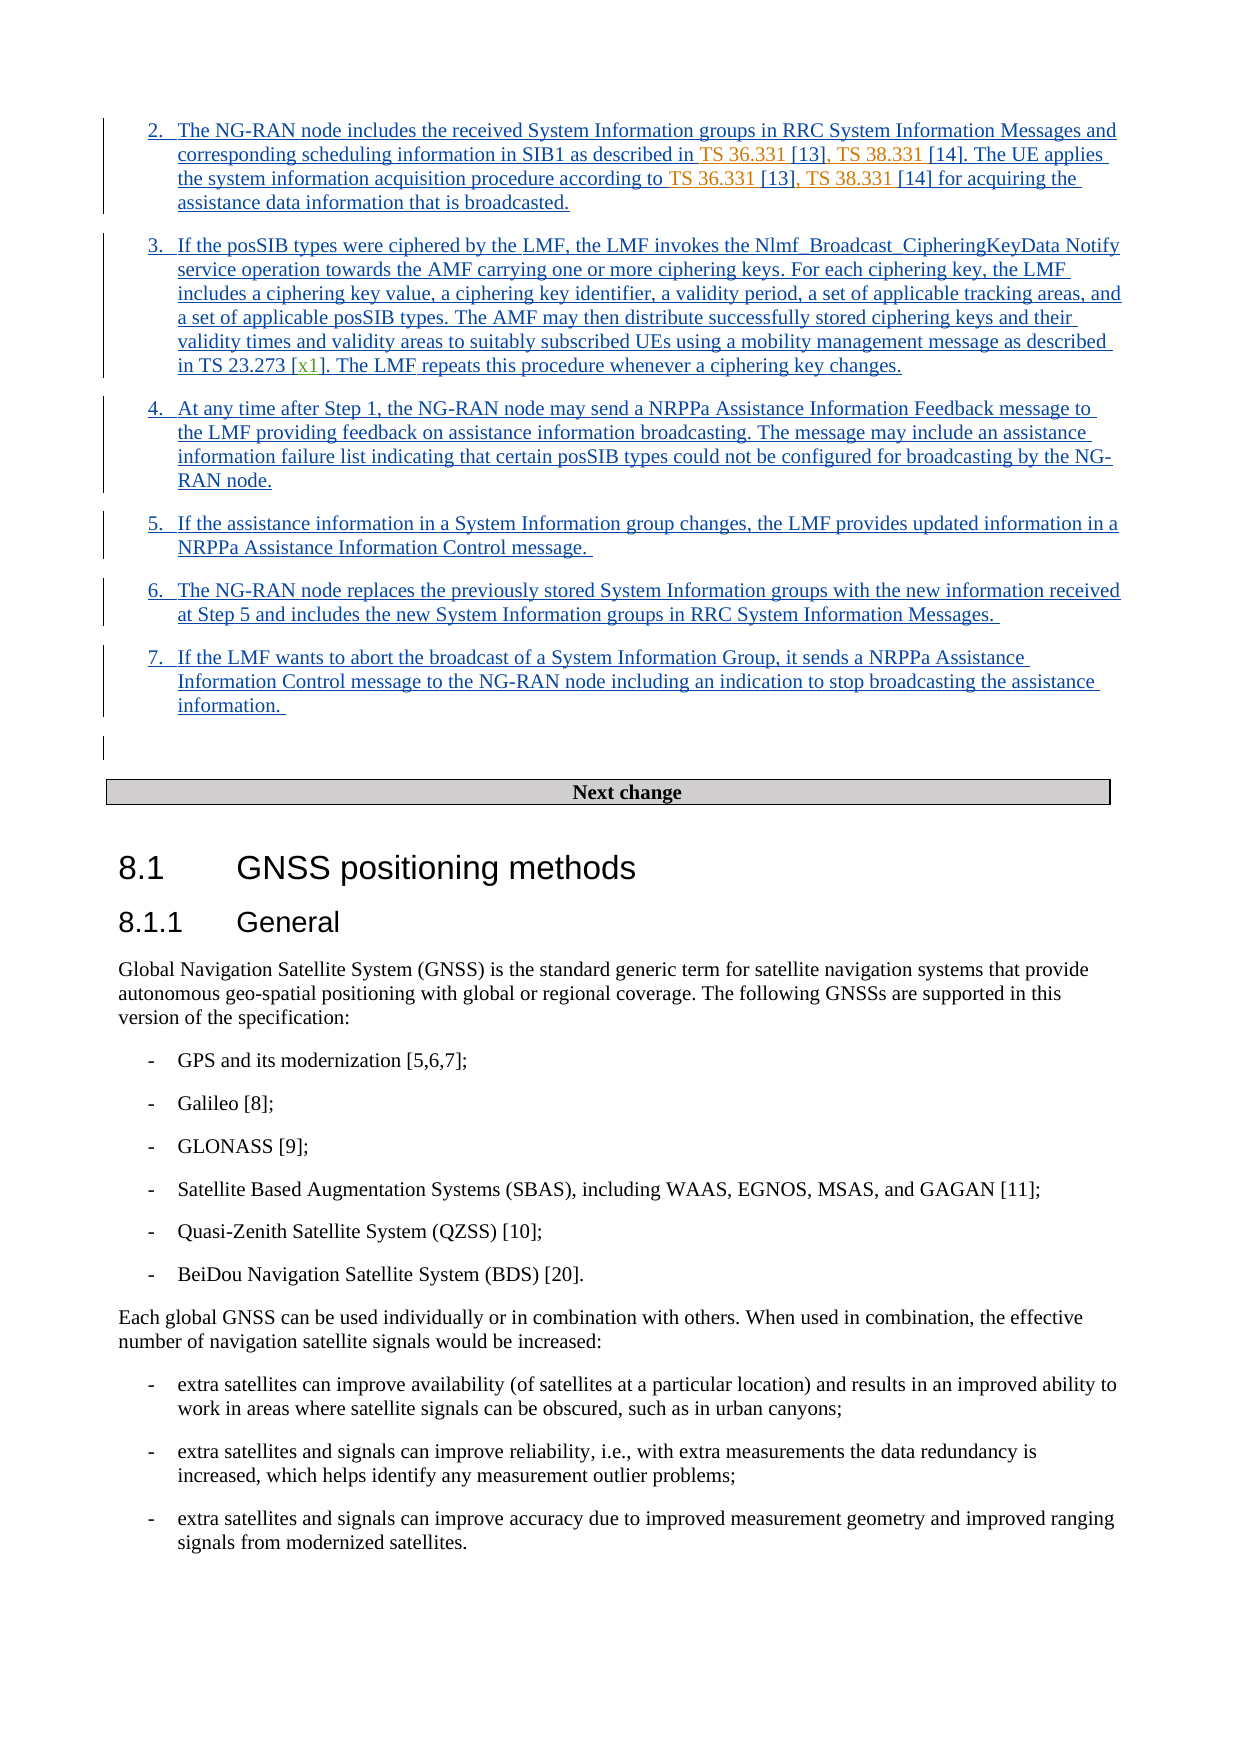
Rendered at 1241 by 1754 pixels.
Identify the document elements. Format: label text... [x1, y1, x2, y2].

text - GLONASS [9]; [148, 1134, 1122, 1158]
text - extra satellites and signals can improve accuracy due to improved measurement geometry and improved ranging signals from modernized satellites. [148, 1506, 1122, 1554]
subtitle 8.1 GNSS positioning methods [118, 848, 1122, 886]
text - Galileo [8]; [148, 1091, 1122, 1115]
text - extra satellites and signals can improve reliability, i.e., with extra measurements the data redundancy is increased, which helps identify any measurement outlier problems; [148, 1439, 1122, 1487]
table_header Next change [107, 780, 1109, 804]
subtitle 8.1.1 General [118, 905, 1122, 938]
text Each global GNSS can be used individually or in combination with others. When used in combination, the effective number of navigation satellite signals would be increased: [118, 1305, 1122, 1353]
text - Satellite Based Augmentation Systems (SBAS), including WAAS, EGNOS, MSAS, and GAGAN [11]; [148, 1177, 1122, 1201]
text - Quasi-Zenith Satellite System (QZSS) [10]; [148, 1219, 1122, 1243]
text - GPS and its modernization [5,6,7]; [148, 1048, 1122, 1072]
text - extra satellites can improve availability (of satellites at a particular location) and results in an improved ability to work in areas where satellite signals can be obscured, such as in urban canyons; [148, 1372, 1122, 1420]
text - BeiDou Navigation Satellite System (BDS) [20]. [148, 1262, 1122, 1286]
text Global Navigation Satellite System (GNSS) is the standard generic term for satellite navigation systems that provide autonomous geo-spatial positioning with global or regional coverage. The following GNSSs are supported in this version of the specification: [118, 957, 1122, 1029]
